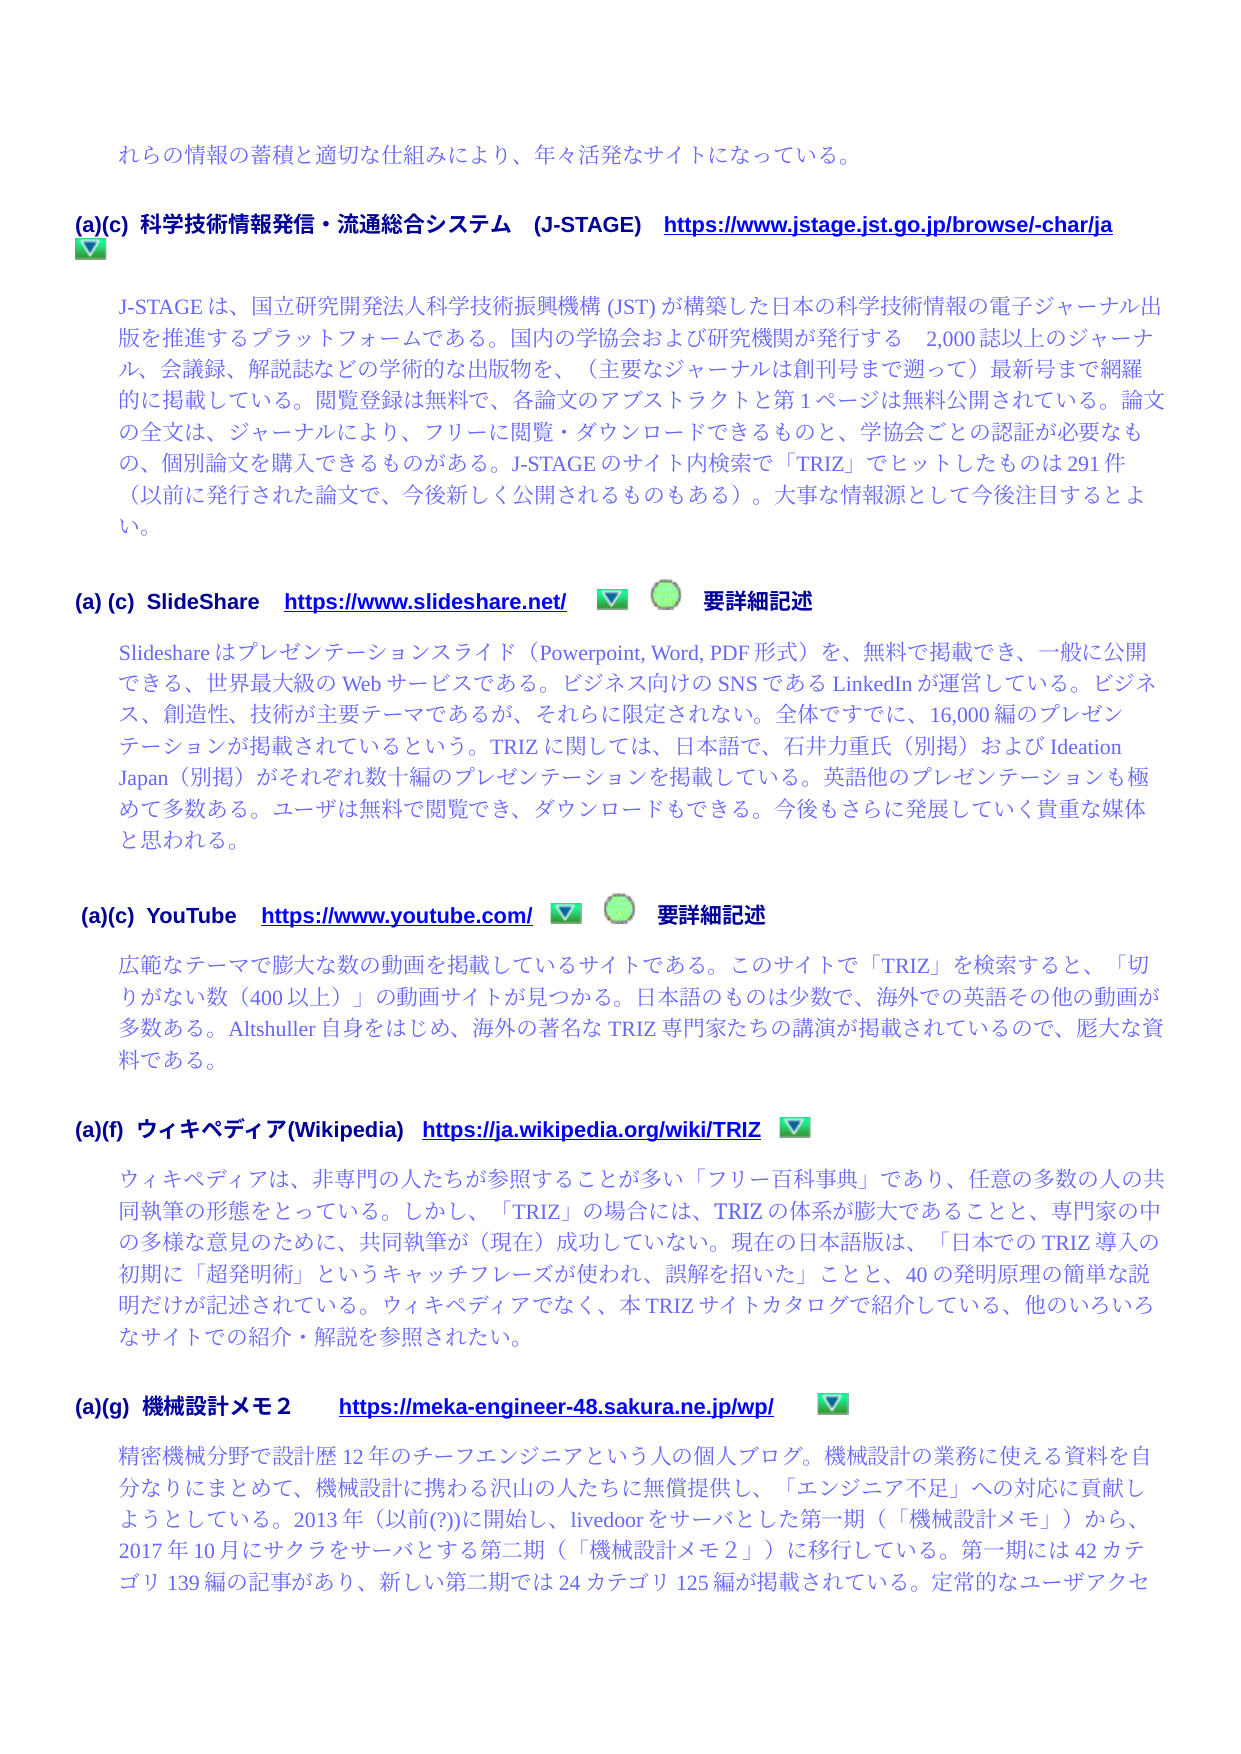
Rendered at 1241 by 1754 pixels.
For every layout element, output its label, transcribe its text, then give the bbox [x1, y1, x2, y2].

subtitle (a) (c) SlideShare https://www.slideshare.net/ 要詳細記述 [75, 578, 1165, 616]
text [119, 1439, 1165, 1597]
subtitle (a)(c) 科学技術情報発信・流通総合システム (J-STAGE) https://www.jstage.jst.go.jp/browse/-char/ja [75, 207, 1165, 271]
text J-STAGEは、国立研究開発法人科学技術振興機構 (JST) が構築した日本の科学技術情報の電子ジャーナル出版を推進するプラットフォームである。国内の学協会および研究機関が発行する 2,000誌以上のジャーナル、会議録、解説誌などの学術的な出版物を、（主要なジャーナルは創刊号まで遡って）最新号まで網羅的に掲載している。閲覧登録は無料で、各論文のアブストラクトと第1ページは無料公開されている。論文の全文は、ジャーナルにより、フリーに閲覧・ダウンロードできるものと、学協会ごとの認証が必要なもの、個別論文を購入できるものがある。J-STAGEのサイト内検索で「TRIZ」でヒットしたものは291件（以前に発行された論文で、今後新しく公開されるものもある）。大事な情報源として今後注目するとよい。 [119, 289, 1165, 541]
picture [817, 1393, 849, 1415]
picture [75, 238, 107, 260]
text ウィキペディアは、非専門の人たちが参照することが多い「フリー百科事典」であり、任意の多数の人の共同執筆の形態をとっている。しかし、「TRIZ」の場合には、TRIZの体系が膨大であることと、専門家の中の多様な意見のために、共同執筆が（現在）成功していない。現在の日本語版は、「日本でのTRIZ導入の初期に「超発明術」というキャッチフレーズが使われ、誤解を招いた」ことと、40の発明原理の簡単な説明だけが記述されている。ウィキペディアでなく、本TRIZサイトカタログで紹介している、他のいろいろなサイトでの紹介・解説を参照されたい。 [119, 1162, 1165, 1351]
picture [779, 1117, 811, 1138]
subtitle (a)(g) 機械設計メモ２ https://meka-engineer-48.sakura.ne.jp/wp/ [75, 1389, 1165, 1421]
text Slideshareはプレゼンテーションスライド（Powerpoint, Word, PDF形式）を、無料で掲載でき、一般に公開できる、世界最大級のWebサービスである。ビジネス向けのSNSであるLinkedInが運営している。ビジネス、創造性、技術が主要テーマであるが、それらに限定されない。全体ですでに、16,000編のプレゼンテーションが掲載されているという。TRIZに関しては、日本語で、石井力重氏（別掲）およびIdeation Japan（別掲）がそれぞれ数十編のプレゼンテーションを掲載している。英語他のプレゼンテーションも極めて多数ある。ユーザは無料で閲覧でき、ダウンロードもできる。今後もさらに発展していく貴重な媒体と思われる。 [119, 635, 1165, 855]
picture [550, 903, 582, 924]
subtitle (a)(c) YouTube https://www.youtube.com/ 要詳細記述 [75, 892, 1165, 930]
picture [650, 578, 682, 610]
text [119, 138, 1165, 170]
text 広範なテーマで膨大な数の動画を掲載しているサイトである。このサイトで「TRIZ」を検索すると、「切りがない数（400以上）」の動画サイトが見つかる。日本語のものは少数で、海外での英語その他の動画が多数ある。Altshuller自身をはじめ、海外の著名なTRIZ専門家たちの講演が掲載されているので、厖大な資料である。 [119, 949, 1165, 1074]
subtitle (a)(f) ウィキペディア(Wikipedia) https://ja.wikipedia.org/wiki/TRIZ [75, 1112, 1165, 1144]
picture [597, 589, 629, 610]
picture [603, 892, 636, 924]
